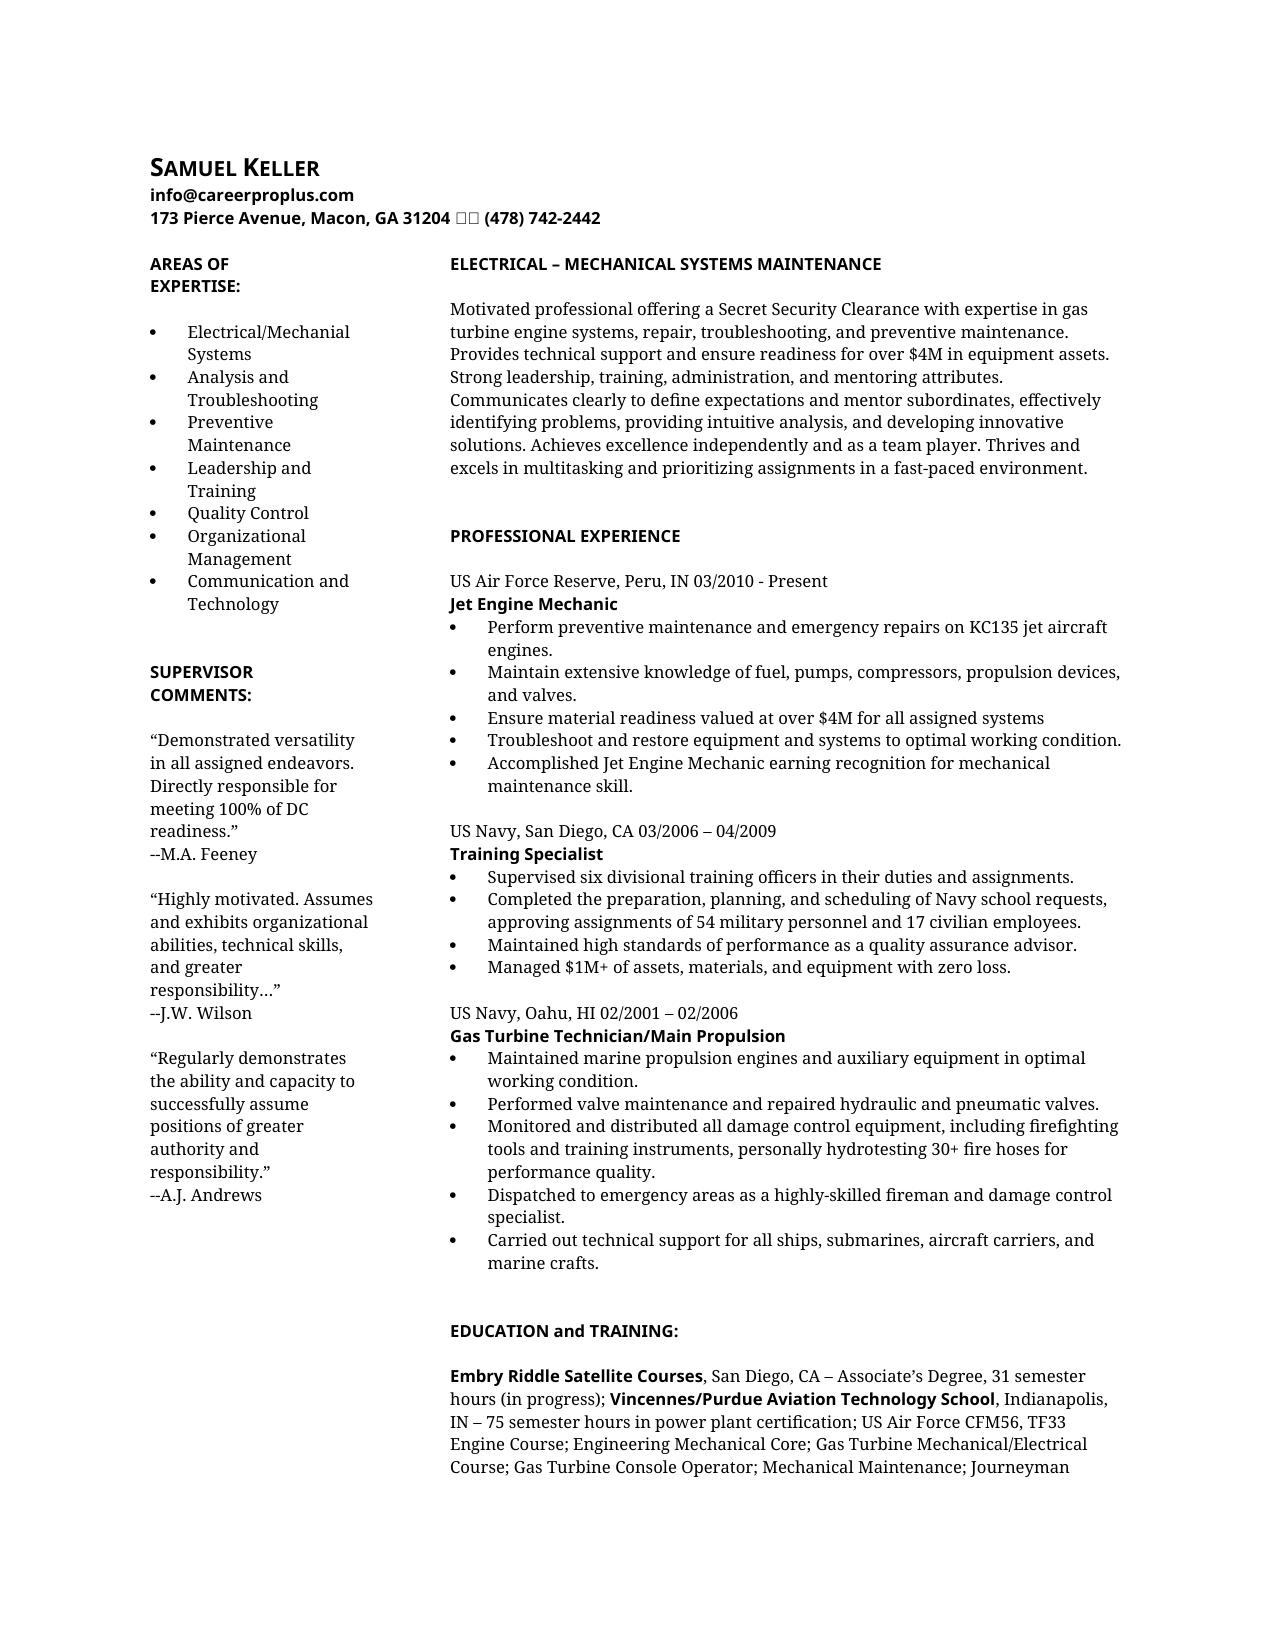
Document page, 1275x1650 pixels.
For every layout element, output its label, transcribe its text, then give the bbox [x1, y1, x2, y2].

list Communication and Technology [150, 570, 375, 616]
text US Air Force Reserve, Peru, IN 03/2010 - Present [450, 570, 1125, 593]
list Maintained marine propulsion engines and auxiliary equipment in optimal working condition. [450, 1047, 1125, 1092]
list Monitored and distributed all damage control equipment, including firefighting tools and training instruments, personally hydrotesting 30+ fire hoses for performance quality. [450, 1115, 1125, 1183]
list Organizational Management [150, 525, 375, 570]
text AREAS OF [150, 252, 375, 275]
list Completed the preparation, planning, and scheduling of Navy school requests, approving assignments of 54 military personnel and 17 civilian employees. [450, 888, 1125, 933]
list Analysis and Troubleshooting [150, 366, 375, 411]
text Motivated professional offering a Secret Security Clearance with expertise in gas turbine engine systems, repair, troubleshooting, and preventive maintenance. Provides technical support and ensure readiness for over $4M in equipment assets. Strong leadership, training, administration, and mentoring attributes. Communicates clearly to define expectations and mentor subordinates, effectively identifying problems, providing intuitive analysis, and developing innovative solutions. Achieves excellence independently and as a team player. Thrives and excels in multitasking and prioritizing assignments in a fast-paced environment. [450, 298, 1125, 479]
text Training Specialist [450, 843, 1125, 865]
list Accomplished Jet Engine Mechanic earning recognition for mechanical maintenance skill. [450, 752, 1125, 797]
list Quality Control [150, 502, 375, 525]
list Troubleshoot and restore equipment and systems to optimal working condition. [450, 729, 1125, 752]
text info@careerproplus.com [150, 184, 1125, 207]
list Maintain extensive knowledge of fuel, pumps, compressors, propulsion devices, and valves. [450, 661, 1125, 706]
text “Demonstrated versatility in all assigned endeavors. Directly responsible for meeting 100% of DC readiness.” [150, 729, 375, 843]
text COMMENTS: [150, 684, 375, 706]
text EXPERTISE: [150, 275, 375, 298]
text US Navy, Oahu, HI 02/2001 – 02/2006 [450, 1002, 1125, 1024]
text Jet Engine Mechanic [450, 593, 1125, 616]
text “Highly motivated. Assumes and exhibits organizational abilities, technical skills, and greater responsibility…” [150, 888, 375, 1002]
list Maintained high standards of performance as a quality assurance advisor. [450, 933, 1125, 956]
text “Regularly demonstrates the ability and capacity to successfully assume positions of greater authority and responsibility.” [150, 1047, 375, 1183]
list Performed valve maintenance and repaired hydraulic and pneumatic valves. [450, 1092, 1125, 1115]
list Leadership and Training [150, 457, 375, 502]
text PROFESSIONAL EXPERIENCE [450, 525, 1125, 547]
list Carried out technical support for all ships, submarines, aircraft carriers, and marine crafts. [450, 1229, 1125, 1274]
list Perform preventive maintenance and emergency repairs on KC135 jet aircraft engines. [450, 616, 1125, 661]
list Ensure material readiness valued at over $4M for all assigned systems [450, 706, 1125, 729]
list Managed $1M+ of assets, materials, and equipment with zero loss. [450, 956, 1125, 979]
text 173 Pierce Avenue, Macon, GA 31204 􀀋􀀋 (478) 742-2442 [150, 207, 1125, 229]
list Electrical/Mechanial Systems [150, 320, 375, 366]
list Supervised six divisional training officers in their duties and assignments. [450, 865, 1125, 888]
text SUPERVISOR [150, 661, 375, 684]
text --M.A. Feeney [150, 843, 375, 865]
text --A.J. Andrews [150, 1183, 375, 1206]
text ELECTRICAL – MECHANICAL SYSTEMS MAINTENANCE [450, 252, 1125, 275]
list Preventive Maintenance [150, 411, 375, 457]
text US Navy, San Diego, CA 03/2006 – 04/2009 [450, 820, 1125, 843]
text SAMUEL KELLER [150, 150, 1125, 184]
text EDUCATION and TRAINING: [450, 1319, 1125, 1342]
text --J.W. Wilson [150, 1002, 375, 1024]
list Dispatched to emergency areas as a highly-skilled fireman and damage control specialist. [450, 1183, 1125, 1229]
text Gas Turbine Technician/Main Propulsion [450, 1024, 1125, 1047]
